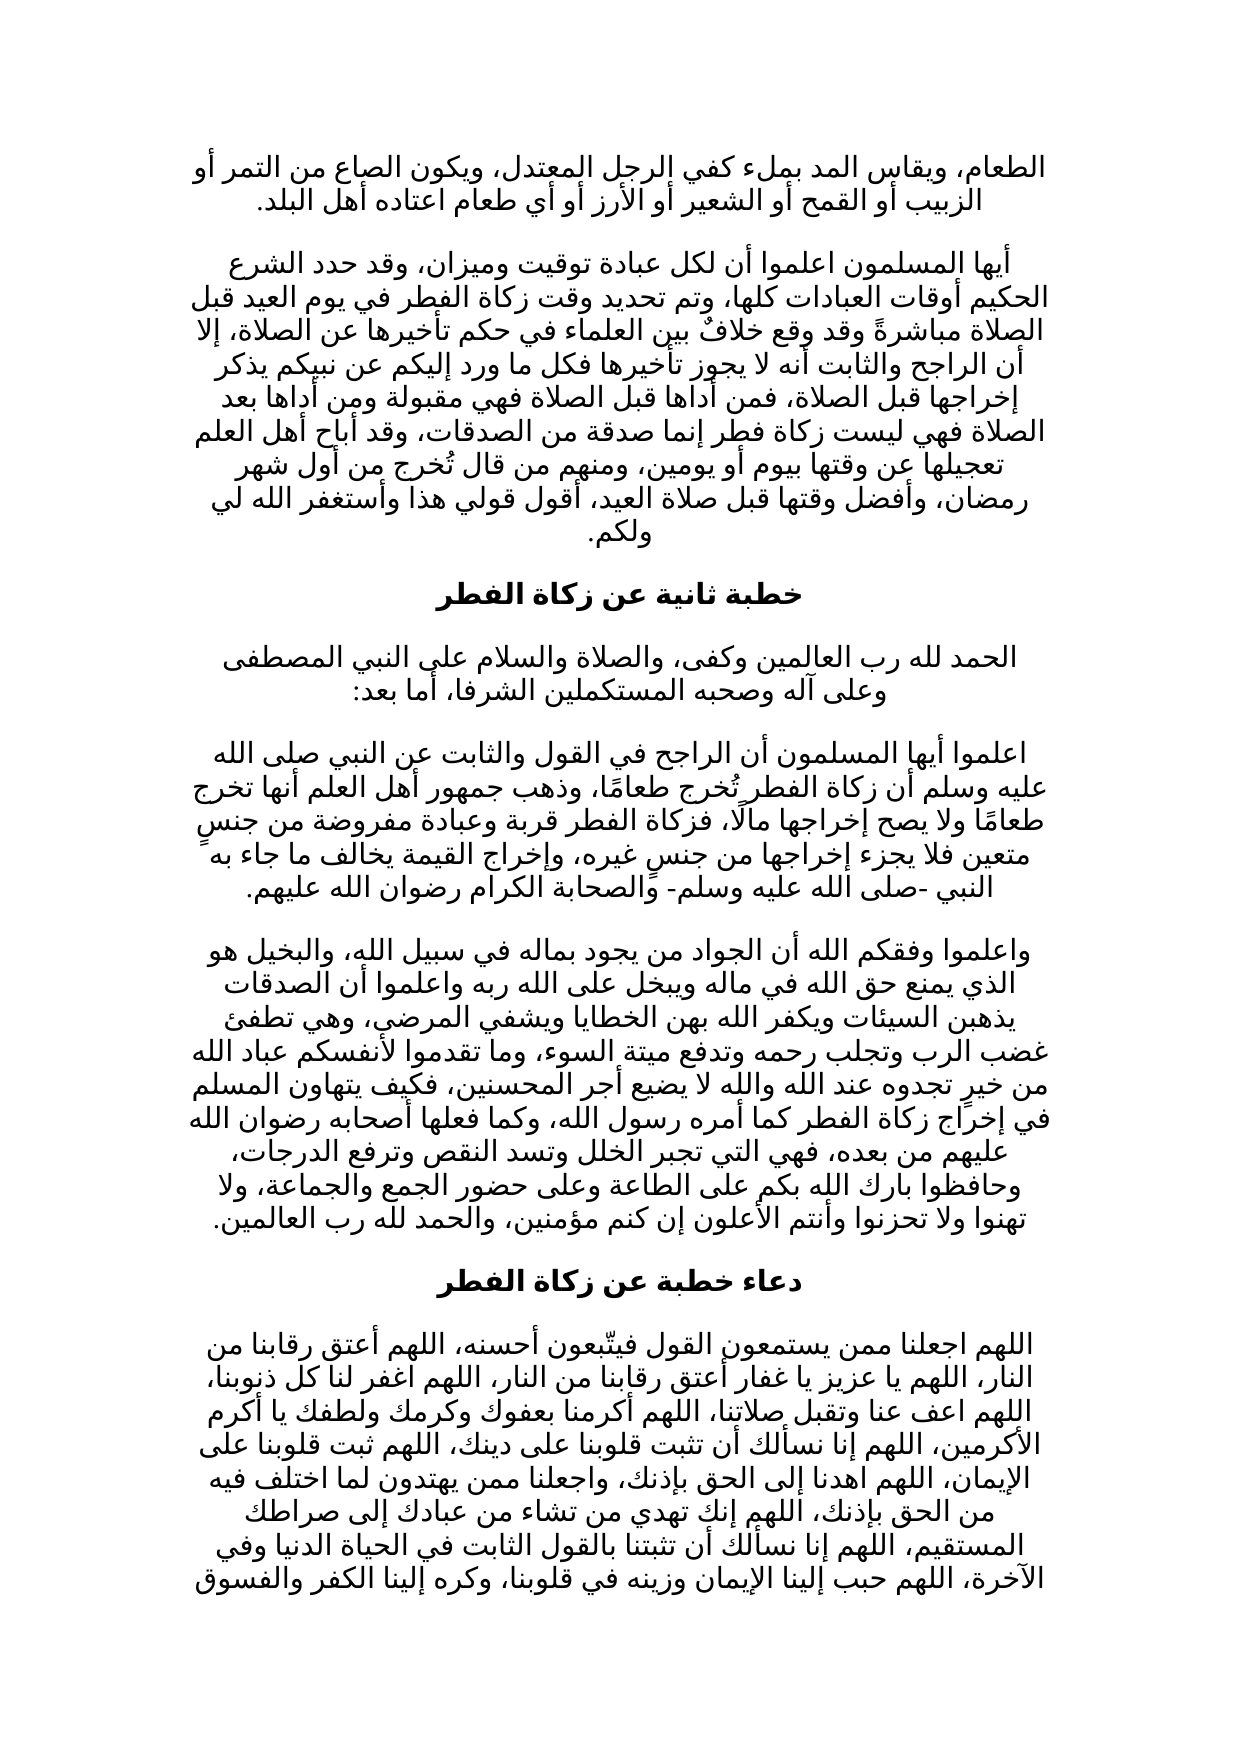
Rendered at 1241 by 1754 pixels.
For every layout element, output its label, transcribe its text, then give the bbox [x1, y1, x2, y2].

text الحمد لله رب العالمين وكفى، والصلاة والسلام على النبي المصطفى وعلى آله وصحبه المستكملين الشرفا، أما بعد: [187, 640, 1053, 707]
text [187, 150, 1053, 217]
text أيها المسلمون اعلموا أن لكل عبادة توقيت وميزان، وقد حدد الشرع الحكيم أوقات العبادات كلها، وتم تحديد وقت زكاة الفطر في يوم العيد قبل الصلاة مباشرةً وقد وقع خلافٌ بين العلماء في حكم تأخيرها عن الصلاة، إلا أن الراجح والثابت أنه لا يجوز تأخيرها فكل ما ورد إليكم عن نبيكم يذكر إخراجها قبل الصلاة، فمن أداها قبل الصلاة فهي مقبولة ومن أداها بعد الصلاة فهي ليست زكاة فطر إنما صدقة من الصدقات، وقد أباح أهل العلم تعجيلها عن وقتها بيوم أو يومين، ومنهم من قال تُخرج من أول شهر رمضان، وأفضل وقتها قبل صلاة العيد، أقول قولي هذا وأستغفر الله لي ولكم. [187, 246, 1053, 548]
text اعلموا أيها المسلمون أن الراجح في القول والثابت عن النبي صلى الله عليه وسلم أن زكاة الفطر تُخرج طعامًا، وذهب جمهور أهل العلم أنها تخرج طعامًا ولا يصح إخراجها مالًا، فزكاة الفطر قربة وعبادة مفروضة من جنسٍ متعين فلا يجزء إخراجها من جنسٍ غيره، وإخراج القيمة يخالف ما جاء به النبي -صلى الله عليه وسلم- والصحابة الكرام رضوان الله عليهم. [187, 736, 1053, 904]
text واعلموا وفقكم الله أن الجواد من يجود بماله في سبيل الله، والبخيل هو الذي يمنع حق الله في ماله ويبخل على الله ربه واعلموا أن الصدقات يذهبن السيئات ويكفر الله بهن الخطايا ويشفي المرضى، وهي تطفئ غضب الرب وتجلب رحمه وتدفع ميتة السوء، وما تقدموا لأنفسكم عباد الله من خيرٍ تجدوه عند الله والله لا يضيع أجر المحسنين، فكيف يتهاون المسلم في إخراج زكاة الفطر كما أمره رسول الله، وكما فعلها أصحابه رضوان الله عليهم من بعده، فهي التي تجبر الخلل وتسد النقص وترفع الدرجات، وحافظوا بارك الله بكم على الطاعة وعلى حضور الجمع والجماعة، ولا تهنوا ولا تحزنوا وأنتم الأعلون إن كنم مؤمنين، والحمد لله رب العالمين. [187, 933, 1053, 1235]
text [187, 1327, 1053, 1595]
text دعاء خطبة عن زكاة الفطر [187, 1264, 1053, 1298]
text خطبة ثانية عن زكاة الفطر [187, 577, 1053, 611]
